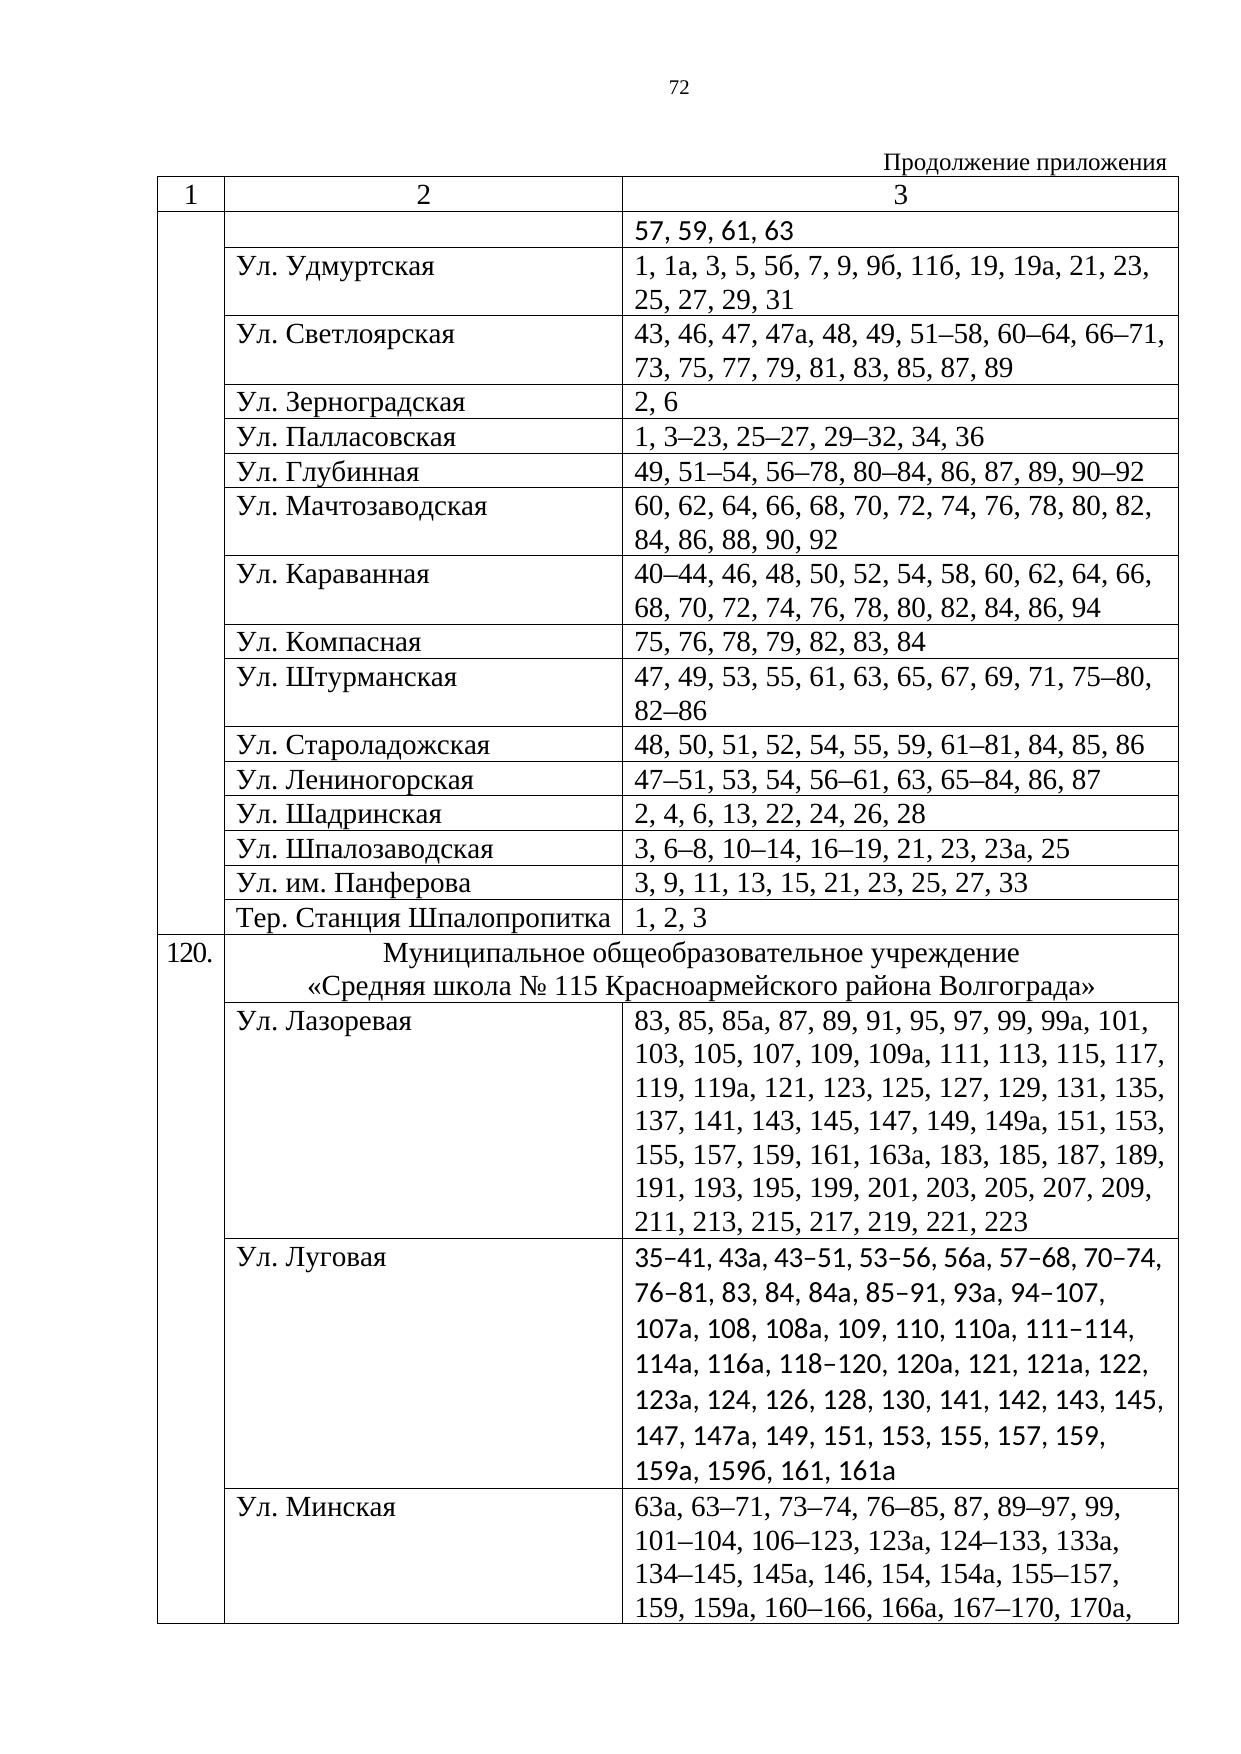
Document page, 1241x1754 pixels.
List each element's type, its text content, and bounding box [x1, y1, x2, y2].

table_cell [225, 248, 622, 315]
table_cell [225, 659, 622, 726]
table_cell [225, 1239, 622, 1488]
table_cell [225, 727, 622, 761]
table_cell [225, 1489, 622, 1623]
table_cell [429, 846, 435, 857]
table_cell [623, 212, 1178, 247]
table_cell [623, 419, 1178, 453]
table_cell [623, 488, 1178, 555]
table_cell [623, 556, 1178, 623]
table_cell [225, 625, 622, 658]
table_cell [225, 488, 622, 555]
table_cell 3 [623, 177, 1178, 211]
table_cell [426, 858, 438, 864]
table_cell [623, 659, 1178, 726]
table_header Продолжение приложения [158, 147, 1178, 176]
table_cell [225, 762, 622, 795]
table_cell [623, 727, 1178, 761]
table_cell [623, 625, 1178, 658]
table_cell 2 [225, 177, 622, 211]
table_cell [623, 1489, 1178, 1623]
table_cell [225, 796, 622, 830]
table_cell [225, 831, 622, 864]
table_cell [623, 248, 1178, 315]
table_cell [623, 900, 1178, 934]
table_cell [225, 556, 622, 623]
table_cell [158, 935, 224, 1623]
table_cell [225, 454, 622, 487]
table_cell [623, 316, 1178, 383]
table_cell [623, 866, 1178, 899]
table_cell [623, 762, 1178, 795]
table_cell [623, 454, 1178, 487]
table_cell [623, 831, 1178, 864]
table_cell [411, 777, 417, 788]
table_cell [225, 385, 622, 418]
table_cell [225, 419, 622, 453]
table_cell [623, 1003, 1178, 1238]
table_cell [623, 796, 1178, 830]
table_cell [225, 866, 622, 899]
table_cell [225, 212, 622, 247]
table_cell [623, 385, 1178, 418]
table_cell 1 [158, 177, 224, 211]
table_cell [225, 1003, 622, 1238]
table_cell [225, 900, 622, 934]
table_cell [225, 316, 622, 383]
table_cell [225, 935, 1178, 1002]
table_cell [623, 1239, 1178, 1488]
